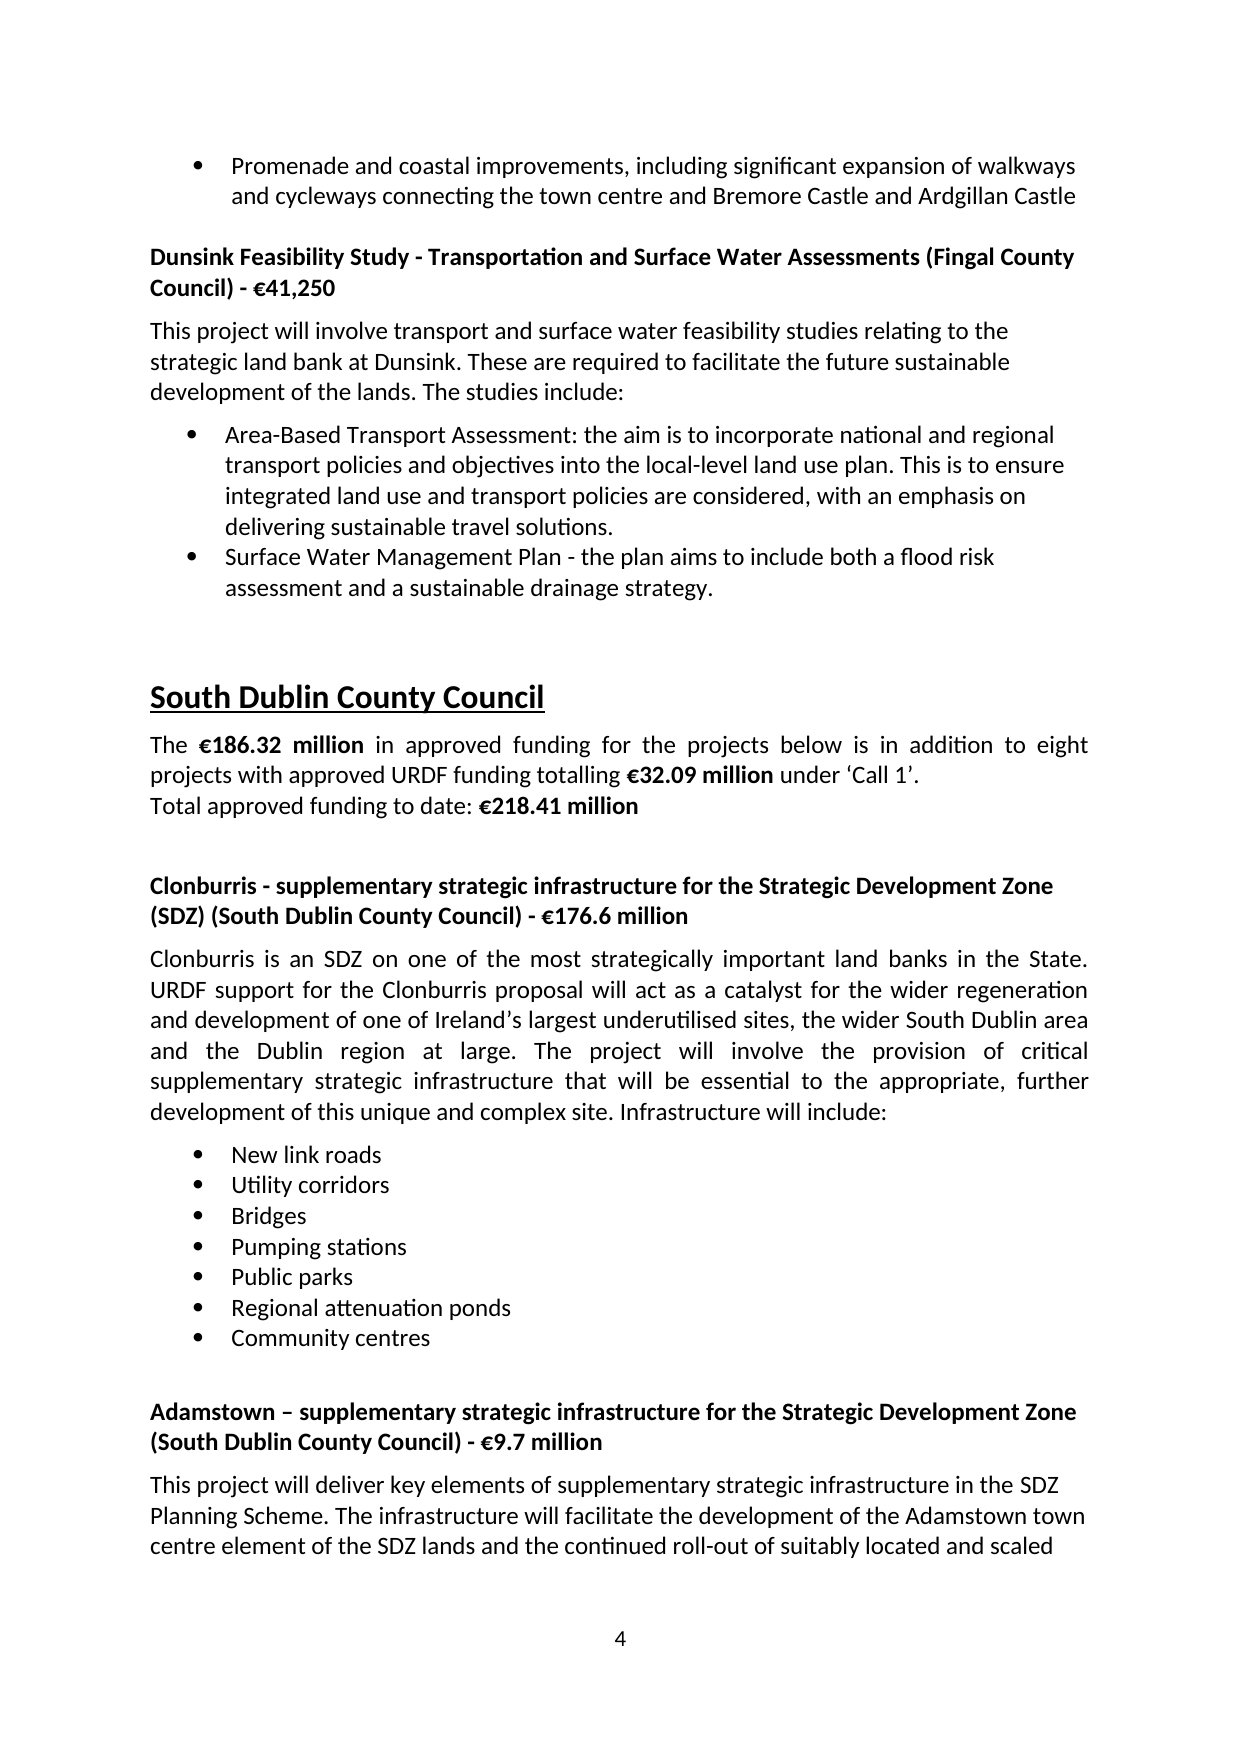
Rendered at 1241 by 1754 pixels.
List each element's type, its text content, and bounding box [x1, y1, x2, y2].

text Dunsink Feasibility Study - Transportation and Surface Water Assessments (Fingal County Council) - €41,250 [150, 242, 1090, 303]
list Surface Water Management Plan - the plan aims to include both a flood risk assessment and a sustainable drainage strategy. [187, 541, 1090, 602]
list Community centres [194, 1322, 1090, 1353]
text Adamstown – supplementary strategic infrastructure for the Strategic Development Zone (South Dublin County Council) - €9.7 million [150, 1396, 1090, 1457]
list Promenade and coastal improvements, including significant expansion of walkways and cycleways connecting the town centre and Bremore Castle and Ardgillan Castle [194, 150, 1090, 211]
list Regional attenuation ponds [194, 1292, 1090, 1322]
list Area-Based Transport Assessment: the aim is to incorporate national and regional transport policies and objectives into the local-level land use plan. This is to ensure integrated land use and transport policies are considered, with an emphasis on delivering sustainable travel solutions. [187, 419, 1090, 541]
text This project will involve transport and surface water feasibility studies relating to the strategic land bank at Dunsink. These are required to facilitate the future sustainable development of the lands. The studies include: [150, 315, 1090, 407]
list Bridges [194, 1200, 1090, 1231]
text South Dublin County Council [150, 676, 1090, 717]
list New link roads [194, 1139, 1090, 1169]
list Public parks [194, 1261, 1090, 1292]
text Clonburris - supplementary strategic infrastructure for the Strategic Development Zone (SDZ) (South Dublin County Council) - €176.6 million [150, 870, 1090, 931]
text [150, 1469, 1090, 1561]
text The €186.32 million in approved funding for the projects below is in addition to eight projects with approved URDF funding totalling €32.09 million under ‘Call 1’. [150, 729, 1090, 790]
list Utility corridors [194, 1169, 1090, 1200]
list Pumping stations [194, 1231, 1090, 1261]
text Clonburris is an SDZ on one of the most strategically important land banks in the State. URDF support for the Clonburris proposal will act as a catalyst for the wider regeneration and development of one of Ireland’s largest underutilised sites, the wider South Dublin area and the Dublin region at large. The project will involve the provision of critical supplementary strategic infrastructure that will be essential to the appropriate, further development of this unique and complex site. Infrastructure will include: [150, 943, 1090, 1127]
text Total approved funding to date: €218.41 million [150, 790, 1090, 821]
